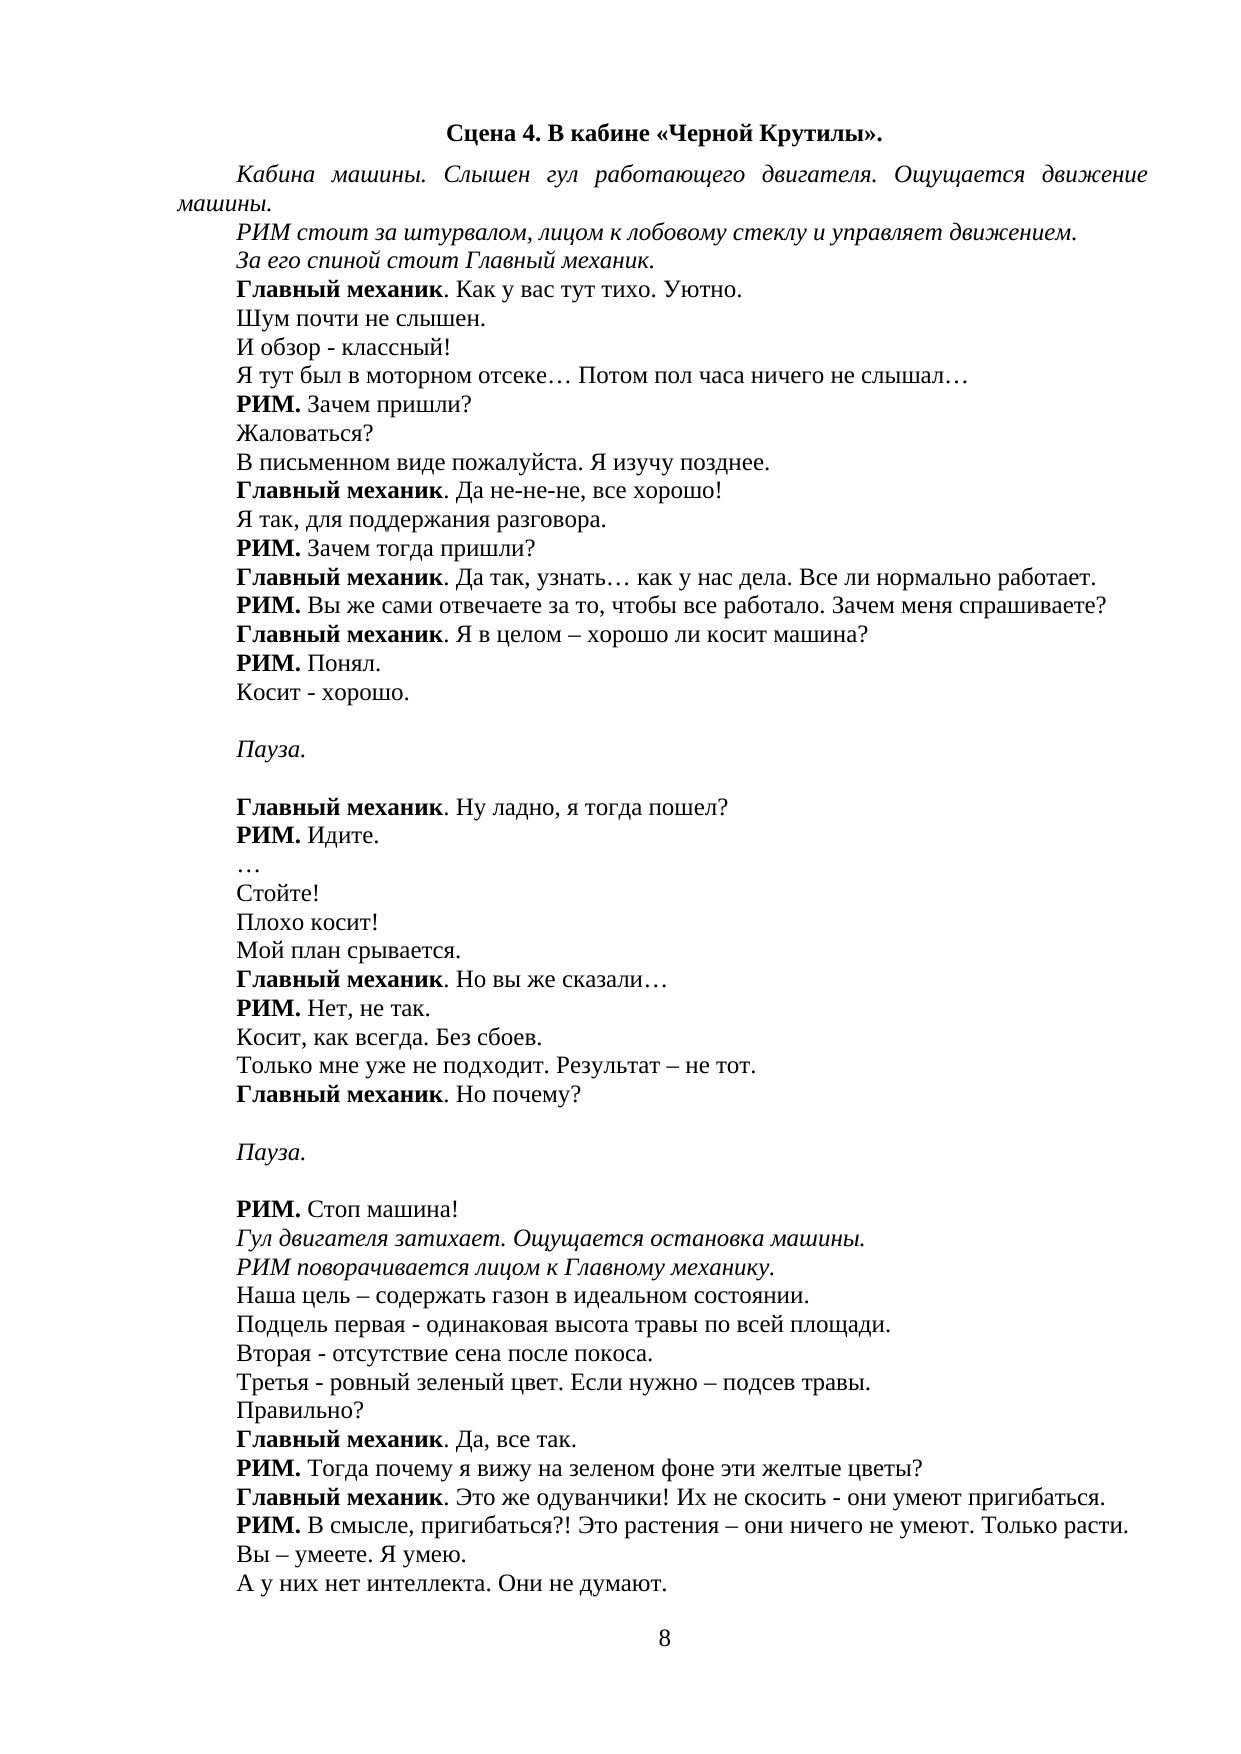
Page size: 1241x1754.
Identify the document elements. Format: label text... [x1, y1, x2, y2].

text Гул двигателя затихает. Ощущается остановка машины. [177, 1223, 1152, 1252]
text РИМ. Зачем пришли? [177, 389, 1152, 418]
text РИМ. Стоп машина! [177, 1194, 1152, 1223]
text Косит, как всегда. Без сбоев. [177, 1022, 1152, 1051]
text Косит - хорошо. [177, 677, 1152, 706]
text Главный механик. Да не-не-не, все хорошо! [177, 476, 1152, 504]
text Пауза. [177, 1137, 1152, 1166]
text Вы – умеете. Я умею. [177, 1539, 1152, 1568]
text Вторая - отсутствие сена после покоса. [177, 1338, 1152, 1367]
text РИМ. Идите. [177, 821, 1152, 849]
text Наша цель – содержать газон в идеальном состоянии. [177, 1281, 1152, 1309]
text РИМ стоит за штурвалом, лицом к лобовому стеклу и управляет движением. [177, 217, 1152, 246]
text И обзор - классный! [177, 332, 1152, 361]
text Пауза. [177, 734, 1152, 763]
text Подцель первая - одинаковая высота травы по всей площади. [177, 1309, 1152, 1338]
text Главный механик. Да, все так. [177, 1424, 1152, 1453]
text РИМ. В смысле, пригибаться?! Это растения – они ничего не умеют. Только расти. [177, 1511, 1152, 1539]
text РИМ. Вы же сами отвечаете за то, чтобы все работало. Зачем меня спрашиваете? [177, 591, 1152, 619]
text Я так, для поддержания разговора. [177, 504, 1152, 533]
text А у них нет интеллекта. Они не думают. [177, 1568, 1152, 1597]
text Плохо косит! [177, 907, 1152, 936]
text РИМ. Зачем тогда пришли? [177, 533, 1152, 562]
text Главный механик. Как у вас тут тихо. Уютно. [177, 274, 1152, 303]
text За его спиной стоит Главный механик. [177, 246, 1152, 274]
text РИМ. Понял. [177, 648, 1152, 677]
text Жаловаться? [177, 418, 1152, 447]
text … [177, 849, 1152, 878]
text РИМ поворачивается лицом к Главному механику. [177, 1252, 1152, 1281]
text РИМ. Нет, не так. [177, 993, 1152, 1022]
text Главный механик. Это же одуванчики! Их не скосить - они умеют пригибаться. [177, 1482, 1152, 1511]
text Главный механик. Да так, узнать… как у нас дела. Все ли нормально работает. [177, 562, 1152, 591]
subtitle Сцена 4. В кабине «Черной Крутилы». [177, 118, 1152, 147]
text Третья - ровный зеленый цвет. Если нужно – подсев травы. [177, 1367, 1152, 1396]
text Главный механик. Я в целом – хорошо ли косит машина? [177, 619, 1152, 648]
text Главный механик. Ну ладно, я тогда пошел? [177, 792, 1152, 821]
text Я тут был в моторном отсеке… Потом пол часа ничего не слышал… [177, 361, 1152, 389]
text Только мне уже не подходит. Результат – не тот. [177, 1051, 1152, 1079]
text Главный механик. Но вы же сказали… [177, 964, 1152, 993]
text Стойте! [177, 878, 1152, 907]
text Правильно? [177, 1396, 1152, 1424]
text Мой план срывается. [177, 936, 1152, 964]
text Кабина машины. Слышен гул работающего двигателя. Ощущается движение машины. [177, 159, 1152, 217]
text Шум почти не слышен. [177, 303, 1152, 332]
text РИМ. Тогда почему я вижу на зеленом фоне эти желтые цветы? [177, 1453, 1152, 1482]
text Главный механик. Но почему? [177, 1079, 1152, 1108]
text В письменном виде пожалуйста. Я изучу позднее. [177, 447, 1152, 476]
